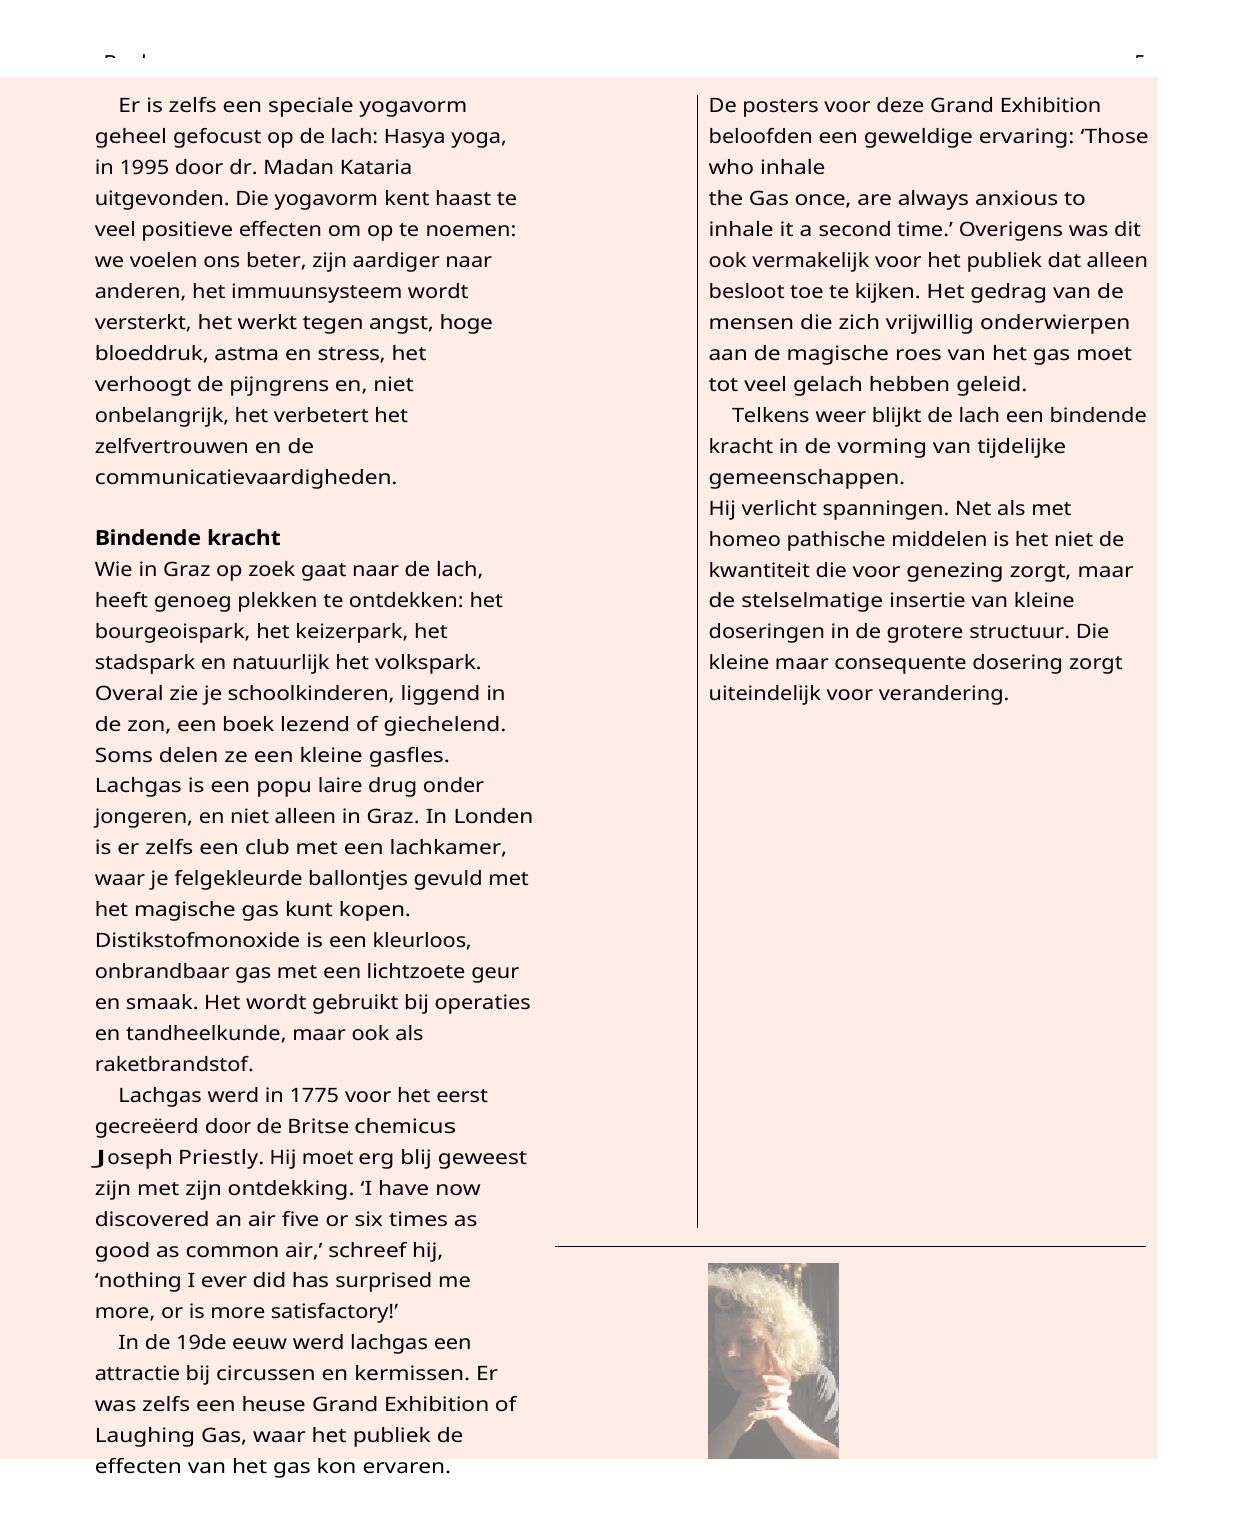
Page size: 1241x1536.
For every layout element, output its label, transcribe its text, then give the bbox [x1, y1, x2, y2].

text Er is zelfs een speciale yogavorm geheel gefocust op de lach: Hasya yoga, in 1995 door dr. Madan Kataria uitgevonden. Die yogavorm kent haast te veel positieve effecten om op te noemen: we voelen ons beter, zijn aardiger naar anderen, het immuunsysteem wordt versterkt, het werkt tegen angst, hoge bloeddruk, astma en stress, het verhoogt de pijngrens en, niet onbelangrijk, het verbetert het zelfvertrouwen en de communicatievaardigheden. [94, 92, 522, 490]
text Wie in Graz op zoek gaat naar de lach, heeft genoeg plekken te ontdekken: het bourgeoispark, het keizerpark, het stadspark en natuurlijk het volkspark. Overal zie je schoolkinderen, liggend in de zon, een boek lezend of giechelend. Soms delen ze een kleine gasfles. Lachgas is een popu­ laire drug onder jongeren, en niet alleen in Graz. In Londen is er zelfs een club met een lachkamer, waar je felgekleurde ballontjes gevuld met het magische gas kunt kopen. Distikstofmonoxide is een kleurloos, onbrandbaar gas met een lichtzoete geur en smaak. Het wordt gebruikt bij operaties en tandheelkunde, maar ook als raketbrandstof. [94, 555, 534, 1077]
text In de 19de eeuw werd lachgas een attractie bij circussen en kermissen. Er was zelfs een heuse Grand Exhibition of Laughing Gas, waar het publiek de effecten van het gas kon ervaren. [94, 1329, 528, 1479]
text De posters voor deze Grand Exhibition beloofden een geweldige ervaring: ‘Those who inhale [708, 92, 1157, 181]
text Telkens weer blijkt de lach een bindende kracht in de vorming van tijdelijke gemeenschappen. [708, 401, 1157, 490]
subtitle Bindende kracht [94, 523, 534, 552]
text the Gas once, are always anxious to inhale it a second time.’ Overigens was dit ook vermakelijk voor het publiek dat alleen besloot toe te kijken. Het gedrag van de mensen die zich vrijwillig onderwierpen aan de magische roes van het gas moet tot veel gelach hebben geleid. [708, 184, 1157, 397]
text Lachgas werd in 1775 voor het eerst gecreëerd door de Britse chemicus Joseph Priestly. Hij moet erg blij geweest zijn met zijn ontdekking. ‘I have now discovered an air five or six times as good as common air,’ schreef hij, ‘nothing I ever did has surprised me more, or is more satisfactory!’ [94, 1081, 531, 1325]
picture [708, 1263, 839, 1459]
text Hij verlicht spanningen. Net als met homeo­ pathische middelen is het niet de kwantiteit die voor genezing zorgt, maar de stelselmatige insertie van kleine doseringen in de grotere structuur. Die kleine maar consequente dosering zorgt uiteindelijk voor verandering. [708, 494, 1157, 707]
